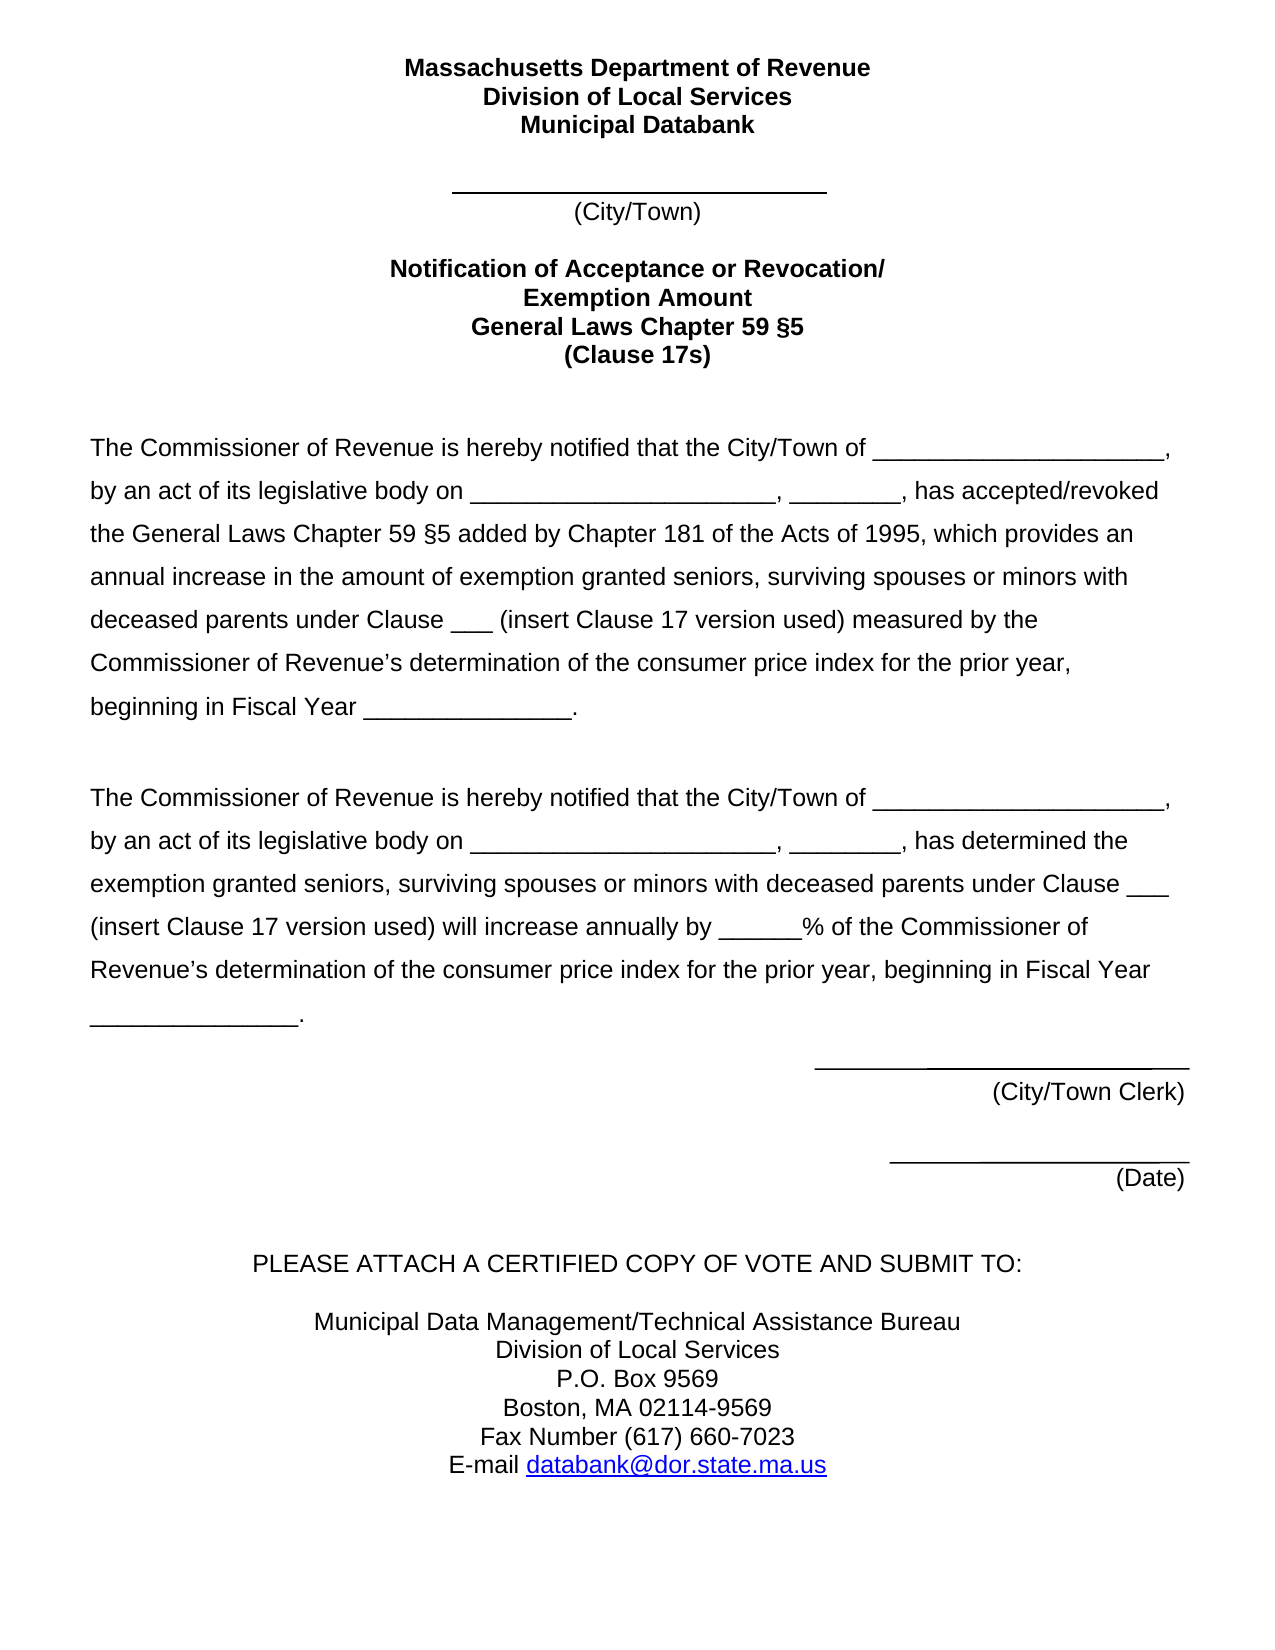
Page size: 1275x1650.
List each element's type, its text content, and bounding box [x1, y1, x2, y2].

text Municipal Data Management/Technical Assistance Bureau [90, 1307, 1185, 1336]
text (Clause 17s) [90, 340, 1185, 369]
text Division of Local Services [90, 1336, 1185, 1364]
text (City/Town) [90, 196, 1185, 225]
subtitle Notification of Acceptance or Revocation/ [90, 254, 1185, 283]
text Fax Number (617) 660-7023 [90, 1422, 1185, 1451]
text General Laws Chapter 59 §5 [90, 311, 1185, 340]
text (Date) [90, 1163, 1185, 1192]
text Massachusetts Department of Revenue [90, 53, 1185, 81]
text Boston, MA 02114-9569 [90, 1393, 1185, 1422]
text Municipal Databank [90, 110, 1185, 139]
text Division of Local Services [90, 81, 1185, 110]
subtitle Exemption Amount [90, 283, 1185, 311]
text PLEASE ATTACH A CERTIFIED COPY OF VOTE AND SUBMIT TO: [90, 1249, 1185, 1278]
text The Commissioner of Revenue is hereby notified that the City/Town of _____________________, by an act of its legislative body on ______________________, ________, has determined the exemption granted seniors, surviving spouses or minors with deceased parents under Clause ___ (insert Clause 17 version used) will increase annually by ______% of the Commissioner of Revenue’s determination of the consumer price index for the prior year, beginning in Fiscal Year _______________. [90, 783, 1185, 1027]
text The Commissioner of Revenue is hereby notified that the City/Town of _____________________, by an act of its legislative body on ______________________, ________, has accepted/revoked the General Laws Chapter 59 §5 added by Chapter 181 of the Acts of 1995, which provides an annual increase in the amount of exemption granted seniors, surviving spouses or minors with deceased parents under Clause ___ (insert Clause 17 version used) measured by the Commissioner of Revenue’s determination of the consumer price index for the prior year, beginning in Fiscal Year _______________. [90, 433, 1185, 720]
text P.O. Box 9569 [90, 1364, 1185, 1393]
text E-mail databank@dor.state.ma.us [90, 1451, 1185, 1479]
text (City/Town Clerk) [90, 1077, 1185, 1106]
